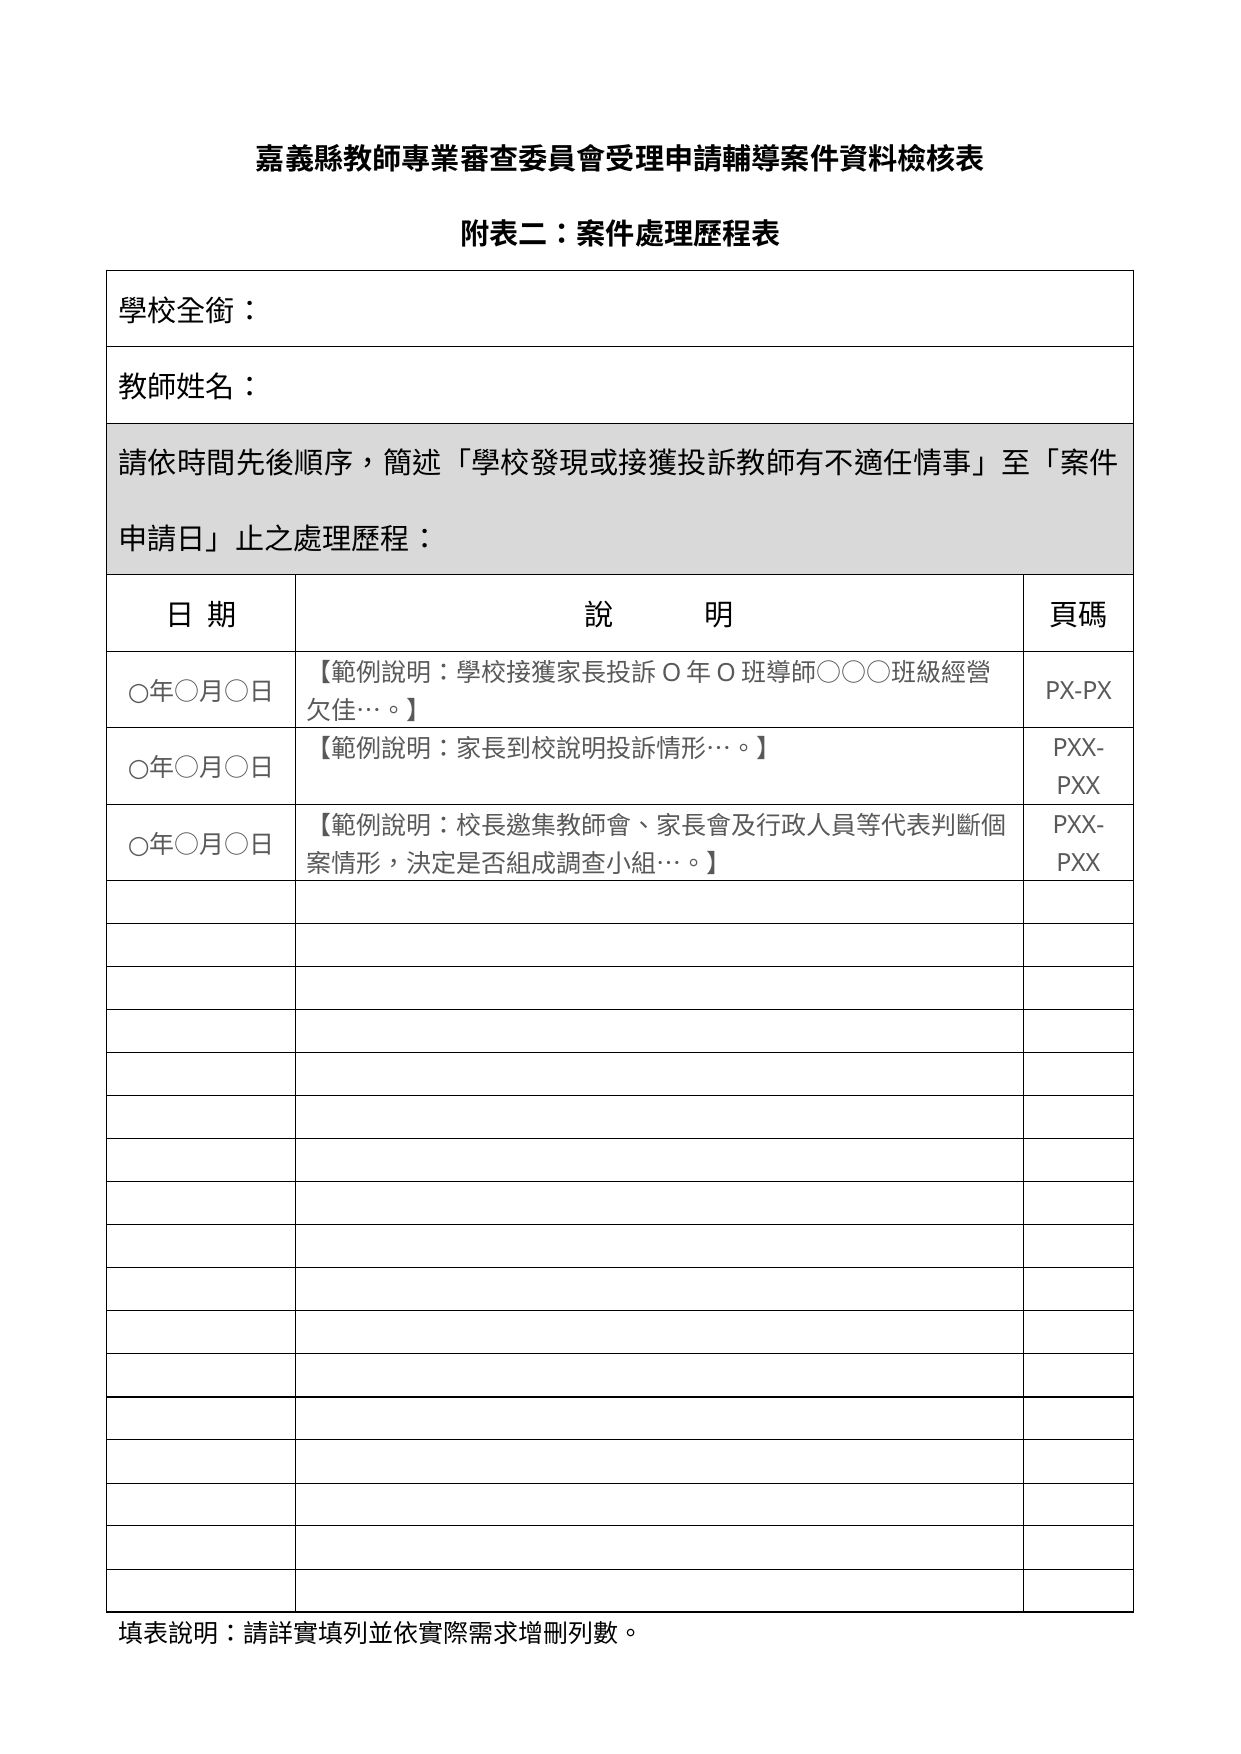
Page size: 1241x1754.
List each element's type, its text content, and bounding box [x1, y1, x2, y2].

table_cell [107, 1096, 295, 1138]
table_cell [107, 967, 295, 1009]
table_cell 日 期 [107, 575, 295, 651]
table_cell [1024, 967, 1133, 1009]
table_cell [107, 1010, 295, 1052]
table_cell ○年○月○日 [107, 728, 295, 804]
table_cell [296, 1526, 1023, 1568]
table_cell [107, 1182, 295, 1224]
table_cell [107, 1354, 295, 1396]
table_cell [296, 1139, 1023, 1181]
table_cell [1024, 1139, 1133, 1181]
table_cell [107, 1526, 295, 1568]
table_cell [296, 1398, 1023, 1439]
table_cell [296, 1570, 1023, 1611]
table_cell [1024, 1484, 1133, 1525]
table_cell [107, 1268, 295, 1310]
text 填表說明：請詳實填列並依實際需求增刪列數。 [118, 1613, 1122, 1650]
table_cell [1024, 1570, 1133, 1611]
table_cell [296, 881, 1023, 923]
table_cell [296, 1440, 1023, 1482]
table_cell [1024, 1096, 1133, 1138]
text 附表二：案件處理歷程表 [118, 194, 1122, 269]
table_cell [296, 1182, 1023, 1224]
table_cell [1024, 1053, 1133, 1095]
table_cell [107, 1139, 295, 1181]
table_cell [1024, 1440, 1133, 1482]
table_cell [107, 924, 295, 966]
table_cell ○年○月○日 [107, 805, 295, 880]
table_cell 頁碼 [1024, 575, 1133, 651]
table_cell [296, 924, 1023, 966]
table_cell [296, 1053, 1023, 1095]
table_cell [1024, 1398, 1133, 1439]
table_cell [107, 1440, 295, 1482]
table_cell [107, 1570, 295, 1611]
table_cell 【範例說明：學校接獲家長投訴O年O班導師○○○班級經營欠佳…。】 [296, 652, 1023, 727]
table_cell PXX-PXX [1024, 728, 1133, 804]
table_cell 說 明 [296, 575, 1023, 651]
table_cell [107, 1053, 295, 1095]
table_cell [107, 881, 295, 923]
table_cell [1024, 1526, 1133, 1568]
table_cell [1024, 1311, 1133, 1353]
table_cell [1024, 1182, 1133, 1224]
text 嘉義縣教師專業審查委員會受理申請輔導案件資料檢核表 [118, 119, 1122, 194]
table_cell [1024, 881, 1133, 923]
table_cell [1024, 1225, 1133, 1267]
table_cell [1024, 1354, 1133, 1396]
table_cell 教師姓名： [107, 347, 1133, 422]
table_cell [296, 1354, 1023, 1396]
table_cell 【範例說明：家長到校說明投訴情形…。】 [296, 728, 1023, 804]
table_cell [107, 1225, 295, 1267]
table_cell [107, 1484, 295, 1525]
table_cell [296, 1010, 1023, 1052]
table_cell [1024, 924, 1133, 966]
table_cell [107, 1311, 295, 1353]
table_cell [1024, 1010, 1133, 1052]
table_cell [296, 1311, 1023, 1353]
table_cell [296, 967, 1023, 1009]
table_cell PX-PX [1024, 652, 1133, 727]
table_header 學校全銜： [107, 271, 1133, 346]
table_cell [107, 1398, 295, 1439]
table_cell [296, 1225, 1023, 1267]
table_cell 請依時間先後順序，簡述「學校發現或接獲投訴教師有不適任情事」至「案件申請日」止之處理歷程： [107, 424, 1133, 574]
table_cell [296, 1096, 1023, 1138]
table_cell [1024, 1268, 1133, 1310]
table_cell ○年○月○日 [107, 652, 295, 727]
table_cell [296, 1484, 1023, 1525]
table_cell PXX-PXX [1024, 805, 1133, 880]
table_cell 【範例說明：校長邀集教師會、家長會及行政人員等代表判斷個案情形，決定是否組成調查小組…。】 [296, 805, 1023, 880]
table_cell [296, 1268, 1023, 1310]
